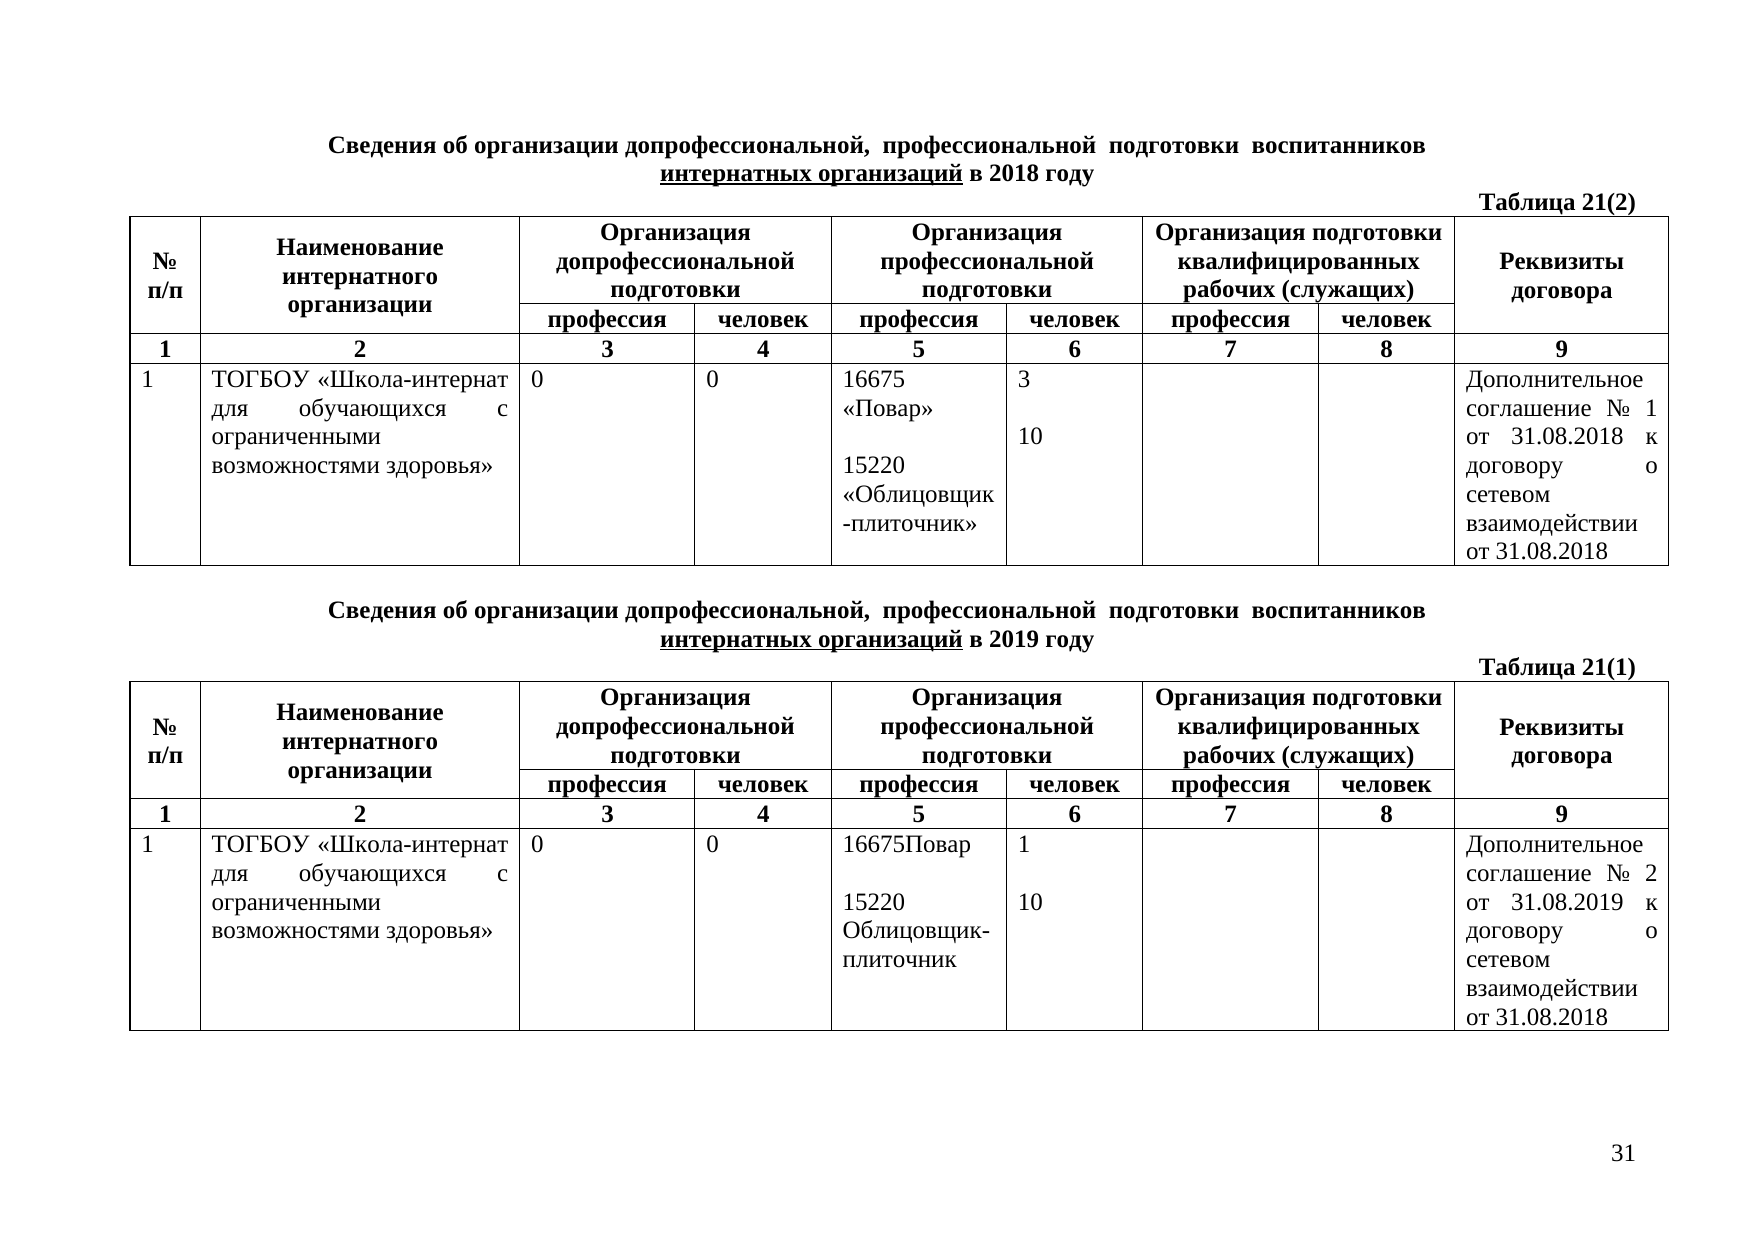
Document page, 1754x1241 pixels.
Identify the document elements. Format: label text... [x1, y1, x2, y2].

table_cell 3 [520, 334, 694, 363]
table_cell человек [1319, 304, 1454, 333]
table_cell 8 [1319, 799, 1454, 828]
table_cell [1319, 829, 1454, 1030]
table_header Организация допрофессиональной подготовки [520, 217, 831, 303]
table_cell 8 [1319, 334, 1454, 363]
table_cell 3 [520, 799, 694, 828]
table_cell Дополнительное соглашение № 1 от 31.08.2018 к договору о сетевом взаимодействии от 31.08.2018 [1455, 364, 1668, 565]
table_header Организация подготовки квалифицированных рабочих (служащих) [1143, 217, 1454, 303]
table_cell профессия [1143, 770, 1318, 798]
table_cell профессия [832, 304, 1006, 333]
table_cell [1319, 364, 1454, 565]
table_header Наименование интернатного организации [201, 217, 519, 333]
table_cell 7 [1143, 334, 1318, 363]
table_header № п/п [131, 682, 200, 798]
table_cell ТОГБОУ «Школа-интернат для обучающихся с ограниченными возможностями здоровья» [201, 364, 519, 565]
table_cell 7 [1143, 799, 1318, 828]
table_cell 1 [131, 364, 200, 565]
text интернатных организаций в 2018 году [118, 158, 1636, 187]
text Таблица 21(1) [118, 652, 1636, 681]
table_cell профессия [832, 770, 1006, 798]
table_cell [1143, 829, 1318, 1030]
table_cell 6 [1007, 799, 1142, 828]
table_cell 2 [201, 334, 519, 363]
table_cell [1143, 364, 1318, 565]
table_cell 2 [201, 799, 519, 828]
table_cell 9 [1455, 799, 1668, 828]
table_cell 4 [695, 334, 831, 363]
table_cell 0 [695, 364, 831, 565]
text Сведения об организации допрофессиональной, профессиональной подготовки воспитанников [118, 595, 1636, 624]
table_cell человек [695, 770, 831, 798]
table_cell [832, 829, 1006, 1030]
table_cell 1 [131, 829, 200, 1030]
table_cell ТОГБОУ «Школа-интернат для обучающихся с ограниченными возможностями здоровья» [201, 829, 519, 1030]
table_cell человек [695, 304, 831, 333]
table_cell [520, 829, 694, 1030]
table_cell 4 [695, 799, 831, 828]
table_cell человек [1007, 304, 1142, 333]
table_header Реквизиты договора [1455, 217, 1668, 333]
table_header Организация допрофессиональной подготовки [520, 682, 831, 768]
table_cell 5 [832, 799, 1006, 828]
table_header Организация профессиональной подготовки [832, 217, 1142, 303]
table_cell человек [1319, 770, 1454, 798]
table_cell 6 [1007, 334, 1142, 363]
text интернатных организаций в 2019 году [118, 624, 1636, 652]
table_header Организация подготовки квалифицированных рабочих (служащих) [1143, 682, 1454, 768]
table_cell 16675 «Повар» 15220 «Облицовщик-плиточник» [832, 364, 1006, 565]
text Сведения об организации допрофессиональной, профессиональной подготовки воспитанников [118, 130, 1636, 158]
table_cell 1 [131, 799, 200, 828]
text Таблица 21(2) [118, 187, 1636, 216]
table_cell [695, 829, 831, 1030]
table_cell 3 10 [1007, 364, 1142, 565]
table_cell профессия [1143, 304, 1318, 333]
table_cell 9 [1455, 334, 1668, 363]
table_cell профессия [520, 304, 694, 333]
table_cell 0 [520, 364, 694, 565]
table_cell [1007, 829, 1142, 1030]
table_cell человек [1007, 770, 1142, 798]
table_cell 5 [832, 334, 1006, 363]
table_header № п/п [131, 217, 200, 333]
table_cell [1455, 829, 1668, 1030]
table_cell профессия [520, 770, 694, 798]
table_cell 1 [131, 334, 200, 363]
table_header Реквизиты договора [1455, 682, 1668, 798]
table_header Организация профессиональной подготовки [832, 682, 1142, 768]
table_header Наименование интернатного организации [201, 682, 519, 798]
